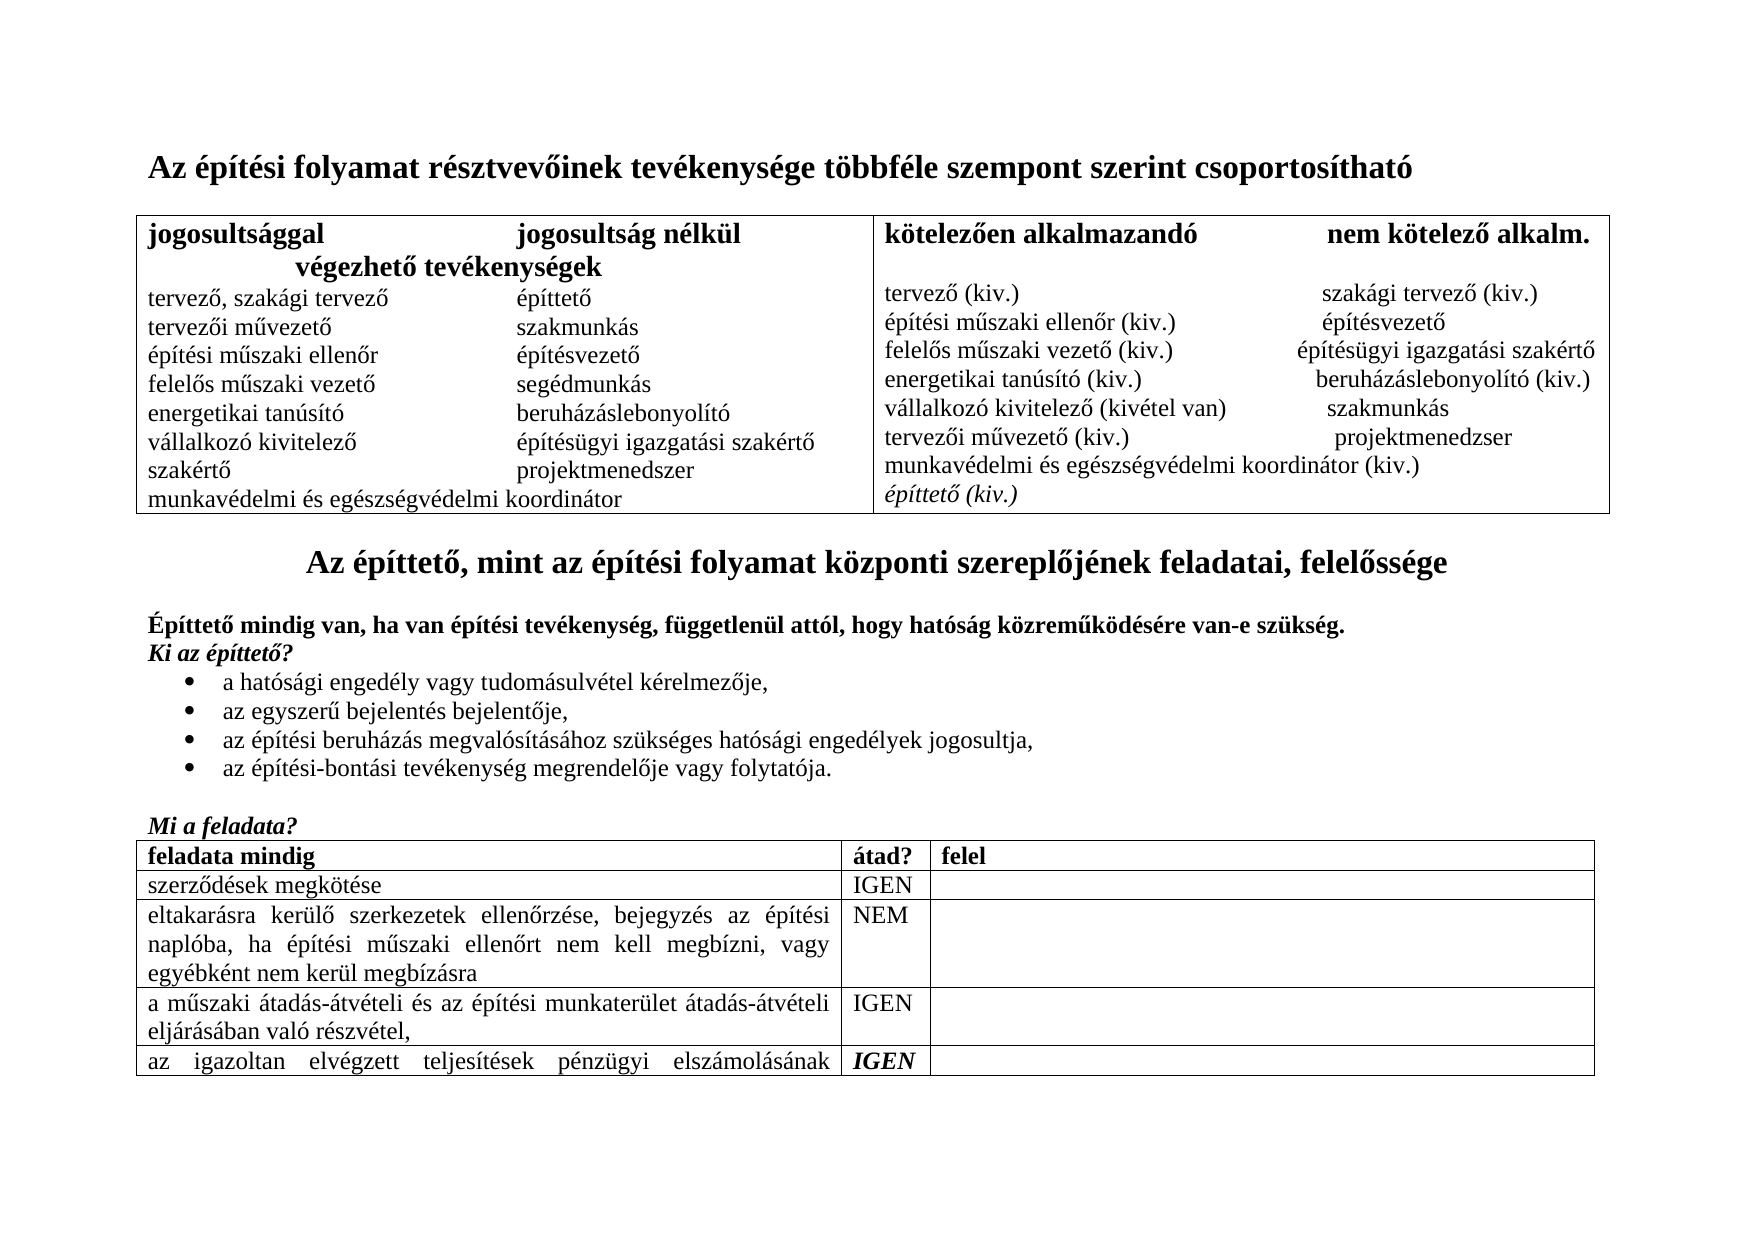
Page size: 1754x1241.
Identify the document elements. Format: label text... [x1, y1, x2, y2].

text Az építtető, mint az építési folyamat központi szereplőjének feladatai, felelőssége [148, 543, 1606, 581]
text Építtető mindig van, ha van építési tevékenység, függetlenül attól, hogy hatóság közreműködésére van-e szükség. [148, 610, 1606, 638]
table_cell [931, 1046, 1594, 1075]
table_header átad? [842, 841, 930, 869]
table_cell [931, 900, 1594, 987]
table_header feladata mindig [137, 841, 841, 869]
list az egyszerű bejelentés bejelentője, [185, 696, 1601, 725]
text Ki az építtető? [148, 638, 1601, 667]
table_header felel [931, 841, 1594, 869]
list az építési-bontási tevékenység megrendelője vagy folytatója. [185, 753, 1601, 782]
table_header jogosultsággal jogosultság nélkül végezhető tevékenységek tervező, szakági tervező építtető tervezői művezető szakmunkás építési műszaki ellenőr építésvezető felelős műszaki vezető segédmunkás energetikai tanúsító beruházáslebonyolító vállalkozó kivitelező építésügyi igazgatási szakértő szakértő projektmenedszer munkavédelmi és egészségvédelmi koordinátor [137, 216, 873, 513]
table_cell [931, 871, 1594, 899]
table_cell szerződések megkötése [137, 871, 841, 899]
table_cell NEM [842, 900, 930, 987]
text Az építési folyamat résztvevőinek tevékenysége többféle szempont szerint csoportosítható [148, 148, 1606, 186]
table_header kötelezően alkalmazandó nem kötelező alkalm. tervező (kiv.) szakági tervező (kiv.) építési műszaki ellenőr (kiv.) építésvezető felelős műszaki vezető (kiv.) építésügyi igazgatási szakértő energetikai tanúsító (kiv.) beruházáslebonyolító (kiv.) vállalkozó kivitelező (kivétel van) szakmunkás tervezői művezető (kiv.) projektmenedzser munkavédelmi és egészségvédelmi koordinátor (kiv.) építtető (kiv.) [874, 216, 1609, 513]
list a hatósági engedély vagy tudomásulvétel kérelmezője, [185, 667, 1601, 696]
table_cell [137, 1046, 841, 1075]
table_cell a műszaki átadás-átvételi és az építési munkaterület átadás-átvételi eljárásában való részvétel, [137, 988, 841, 1045]
table_cell IGEN [842, 871, 930, 899]
table_cell eltakarásra kerülő szerkezetek ellenőrzése, bejegyzés az építési naplóba, ha építési műszaki ellenőrt nem kell megbízni, vagy egyébként nem kerül megbízásra [137, 900, 841, 987]
table_cell IGEN [842, 988, 930, 1045]
table_cell IGEN [842, 1046, 930, 1075]
text Mi a feladata? [148, 811, 1606, 840]
table_cell [931, 988, 1594, 1045]
list az építési beruházás megvalósításához szükséges hatósági engedélyek jogosultja, [185, 725, 1601, 753]
